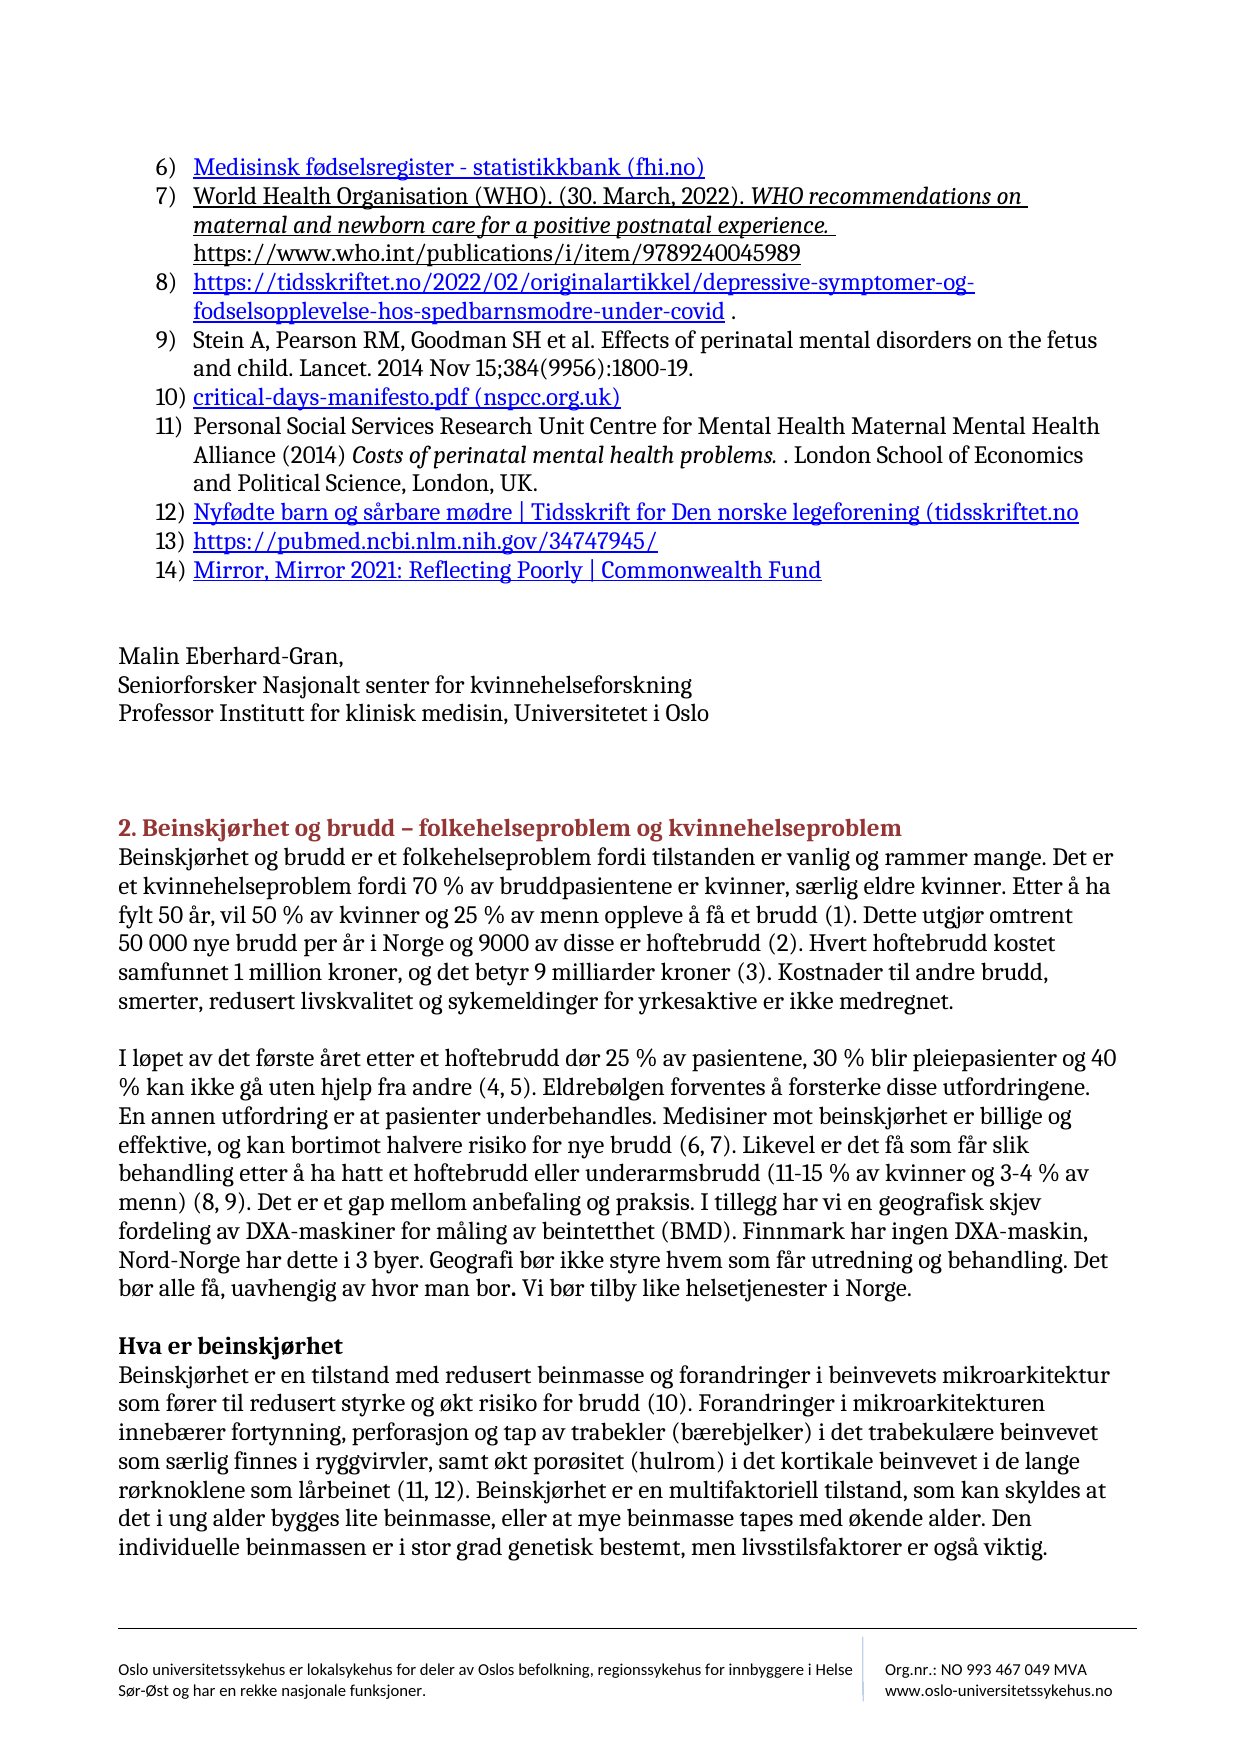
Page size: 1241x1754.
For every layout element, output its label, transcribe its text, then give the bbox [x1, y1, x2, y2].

list Medisinsk fødselsregister - statistikkbank (fhi.no) [156, 153, 1122, 182]
text Professor Institutt for klinisk medisin, Universitetet i Oslo [118, 699, 1122, 728]
text Hva er beinskjørhet [118, 1332, 1122, 1361]
list Mirror, Mirror 2021: Reflecting Poorly | Commonwealth Fund [156, 556, 1122, 584]
list Nyfødte barn og sårbare mødre | Tidsskrift for Den norske legeforening (tidsskriftet.no [156, 498, 1122, 527]
list critical-days-manifesto.pdf (nspcc.org.uk) [156, 383, 1122, 412]
list https://pubmed.ncbi.nlm.nih.gov/34747945/ [156, 527, 1122, 556]
text 2. Beinskjørhet og brudd – folkehelseproblem og kvinnehelseproblem [118, 814, 1122, 843]
text Beinskjørhet og brudd er et folkehelseproblem fordi tilstanden er vanlig og rammer mange. Det er et kvinnehelseproblem fordi 70 % av bruddpasientene er kvinner, særlig eldre kvinner. Etter å ha fylt 50 år, vil 50 % av kvinner og 25 % av menn oppleve å få et brudd (1). Dette utgjør omtrent 50 000 nye brudd per år i Norge og 9000 av disse er hoftebrudd (2). Hvert hoftebrudd kostet samfunnet 1 million kroner, og det betyr 9 milliarder kroner (3). Kostnader til andre brudd, smerter, redusert livskvalitet og sykemeldinger for yrkesaktive er ikke medregnet. [118, 843, 1122, 1016]
list Stein A, Pearson RM, Goodman SH et al. Effects of perinatal mental disorders on the fetus and child. Lancet. 2014 Nov 15;384(9956):1800-19. [156, 326, 1122, 383]
text I løpet av det første året etter et hoftebrudd dør 25 % av pasientene, 30 % blir pleiepasienter og 40 % kan ikke gå uten hjelp fra andre (4, 5). Eldrebølgen forventes å forsterke disse utfordringene. En annen utfordring er at pasienter underbehandles. Medisiner mot beinskjørhet er billige og effektive, og kan bortimot halvere risiko for nye brudd (6, 7). Likevel er det få som får slik behandling etter å ha hatt et hoftebrudd eller underarmsbrudd (11-15 % av kvinner og 3-4 % av menn) (8, 9). Det er et gap mellom anbefaling og praksis. I tillegg har vi en geografisk skjev fordeling av DXA-maskiner for måling av beintetthet (BMD). Finnmark har ingen DXA-maskin, Nord-Norge har dette i 3 byer. Geografi bør ikke styre hvem som får utredning og behandling. Det bør alle få, uavhengig av hvor man bor. Vi bør tilby like helsetjenester i Norge. [118, 1044, 1122, 1303]
text Seniorforsker Nasjonalt senter for kvinnehelseforskning [118, 671, 1122, 699]
list Personal Social Services Research Unit Centre for Mental Health Maternal Mental Health Alliance (2014) Costs of perinatal mental health problems. . London School of Economics and Political Science, London, UK. [156, 412, 1122, 498]
text Beinskjørhet er en tilstand med redusert beinmasse og forandringer i beinvevets mikroarkitektur som fører til redusert styrke og økt risiko for brudd (10). Forandringer i mikroarkitekturen innebærer fortynning, perforasjon og tap av trabekler (bærebjelker) i det trabekulære beinvevet som særlig finnes i ryggvirvler, samt økt porøsitet (hulrom) i det kortikale beinvevet i de lange rørknoklene som lårbeinet (11, 12). Beinskjørhet er en multifaktoriell tilstand, som kan skyldes at det i ung alder bygges lite beinmasse, eller at mye beinmasse tapes med økende alder. Den individuelle beinmassen er i stor grad genetisk bestemt, men livsstilsfaktorer er også viktig. [118, 1361, 1122, 1562]
list https://tidsskriftet.no/2022/02/originalartikkel/depressive-symptomer-og-fodselsopplevelse-hos-spedbarnsmodre-under-covid . [156, 268, 1122, 326]
list World Health Organisation (WHO). (30. March, 2022). WHO recommendations on maternal and newborn care for a positive postnatal experience. https://www.who.int/publications/i/item/9789240045989 [156, 182, 1122, 268]
text Malin Eberhard-Gran, [118, 642, 1122, 671]
